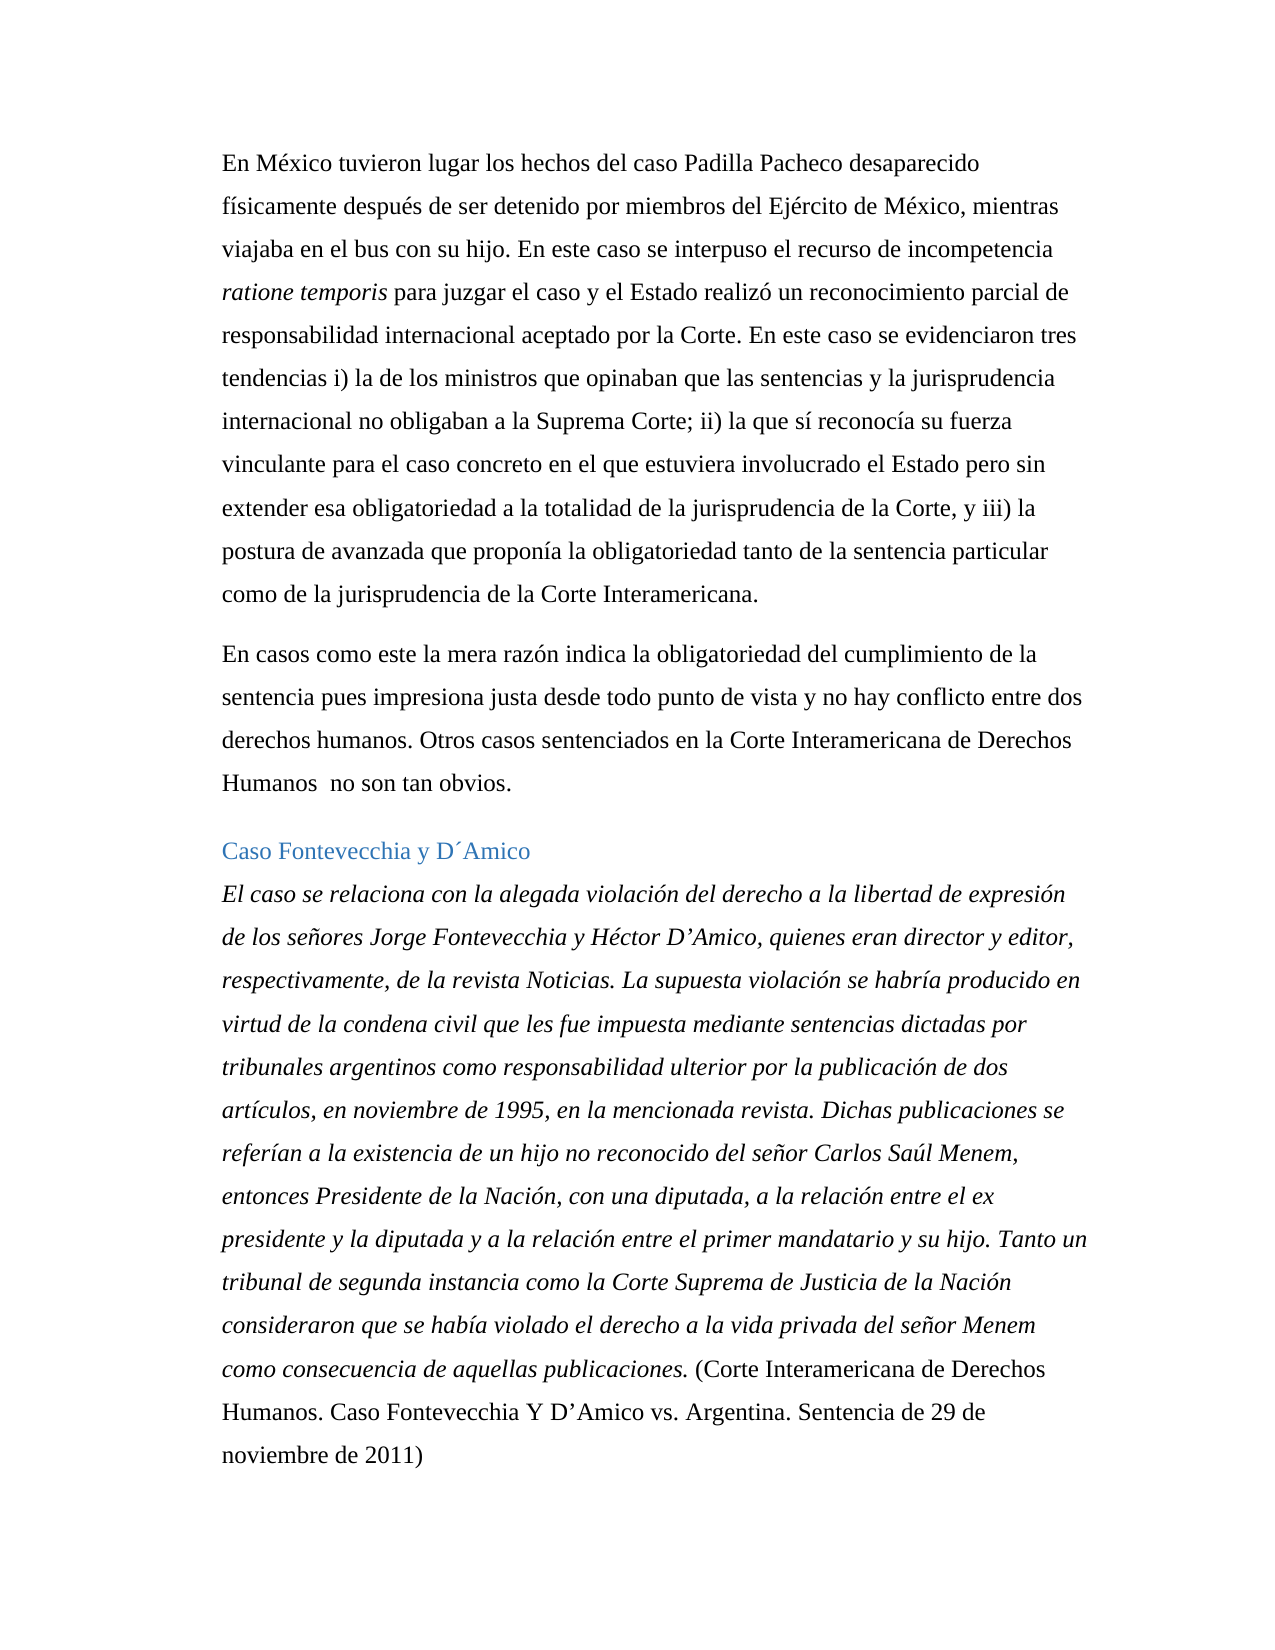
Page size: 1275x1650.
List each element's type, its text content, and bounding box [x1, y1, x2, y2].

text El caso se relaciona con la alegada violación del derecho a la libertad de expresión de los señores Jorge Fontevecchia y Héctor D’Amico, quienes eran director y editor, respectivamente, de la revista Noticias. La supuesta violación se habría producido en virtud de la condena civil que les fue impuesta mediante sentencias dictadas por tribunales argentinos como responsabilidad ulterior por la publicación de dos artículos, en noviembre de 1995, en la mencionada revista. Dichas publicaciones se referían a la existencia de un hijo no reconocido del señor Carlos Saúl Menem, entonces Presidente de la Nación, con una diputada, a la relación entre el ex presidente y la diputada y a la relación entre el primer mandatario y su hijo. Tanto un tribunal de segunda instancia como la Corte Suprema de Justicia de la Nación consideraron que se había violado el derecho a la vida privada del señor Menem como consecuencia de aquellas publicaciones. [222, 879, 1098, 1469]
subtitle Caso Fontevecchia y D´Amico [222, 836, 1098, 865]
text En casos como este la mera razón indica la obligatoriedad del cumplimiento de la sentencia pues impresiona justa desde todo punto de vista y no hay conflicto entre dos derechos humanos. Otros casos sentenciados en la Corte Interamericana de Derechos Humanos no son tan obvios. [222, 639, 1098, 797]
text En México tuvieron lugar los hechos del caso Padilla Pacheco desaparecido físicamente después de ser detenido por miembros del Ejército de México, mientras viajaba en el bus con su hijo. En este caso se interpuso el recurso de incompetencia ratione temporis para juzgar el caso y el Estado realizó un reconocimiento parcial de responsabilidad internacional aceptado por la Corte. En este caso se evidenciaron tres tendencias i) la de los ministros que opinaban que las sentencias y la jurisprudencia internacional no obligaban a la Suprema Corte; ii) la que sí reconocía su fuerza vinculante para el caso concreto en el que estuviera involucrado el Estado pero sin extender esa obligatoriedad a la totalidad de la jurisprudencia de la Corte, y iii) la postura de avanzada que proponía la obligatoriedad tanto de la sentencia particular como de la jurisprudencia de la Corte Interamericana. [222, 148, 1098, 608]
